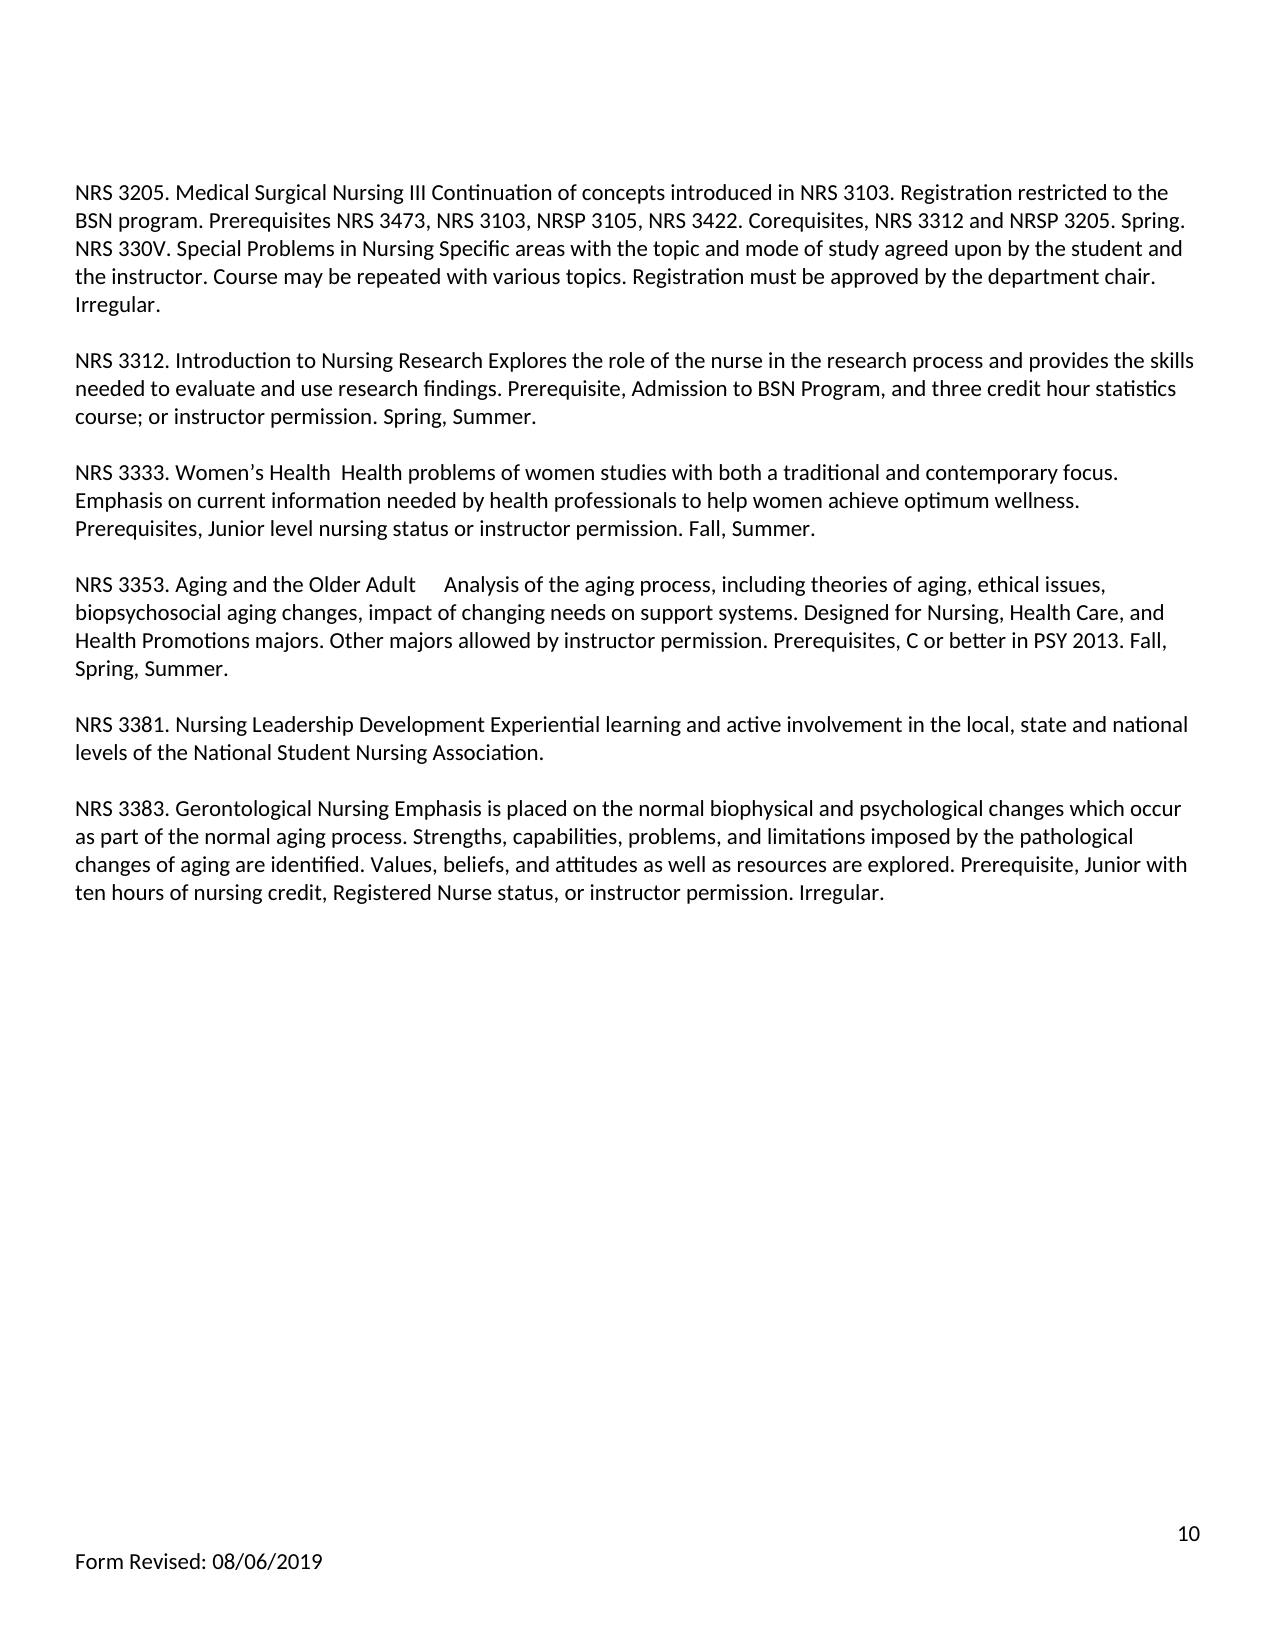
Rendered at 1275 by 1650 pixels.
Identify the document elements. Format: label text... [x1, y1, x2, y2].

text NRS 3353. Aging and the Older Adult Analysis of the aging process, including theories of aging, ethical issues, biopsychosocial aging changes, impact of changing needs on support systems. Designed for Nursing, Health Care, and Health Promotions majors. Other majors allowed by instructor permission. Prerequisites, C or better in PSY 2013. Fall, Spring, Summer. [75, 570, 1200, 682]
text NRS 3205. Medical Surgical Nursing III Continuation of concepts introduced in NRS 3103. Registration restricted to the BSN program. Prerequisites NRS 3473, NRS 3103, NRSP 3105, NRS 3422. Corequisites, NRS 3312 and NRSP 3205. Spring. NRS 330V. Special Problems in Nursing Specific areas with the topic and mode of study agreed upon by the student and the instructor. Course may be repeated with various topics. Registration must be approved by the department chair. Irregular. [75, 178, 1200, 318]
text NRS 3381. Nursing Leadership Development Experiential learning and active involvement in the local, state and national levels of the National Student Nursing Association. [75, 710, 1200, 766]
text NRS 3383. Gerontological Nursing Emphasis is placed on the normal biophysical and psychological changes which occur as part of the normal aging process. Strengths, capabilities, problems, and limitations imposed by the pathological changes of aging are identified. Values, beliefs, and attitudes as well as resources are explored. Prerequisite, Junior with ten hours of nursing credit, Registered Nurse status, or instructor permission. Irregular. [75, 794, 1200, 907]
text NRS 3333. Women’s Health Health problems of women studies with both a traditional and contemporary focus. Emphasis on current information needed by health professionals to help women achieve optimum wellness. Prerequisites, Junior level nursing status or instructor permission. Fall, Summer. [75, 458, 1200, 542]
text NRS 3312. Introduction to Nursing Research Explores the role of the nurse in the research process and provides the skills needed to evaluate and use research findings. Prerequisite, Admission to BSN Program, and three credit hour statistics course; or instructor permission. Spring, Summer. [75, 346, 1200, 430]
